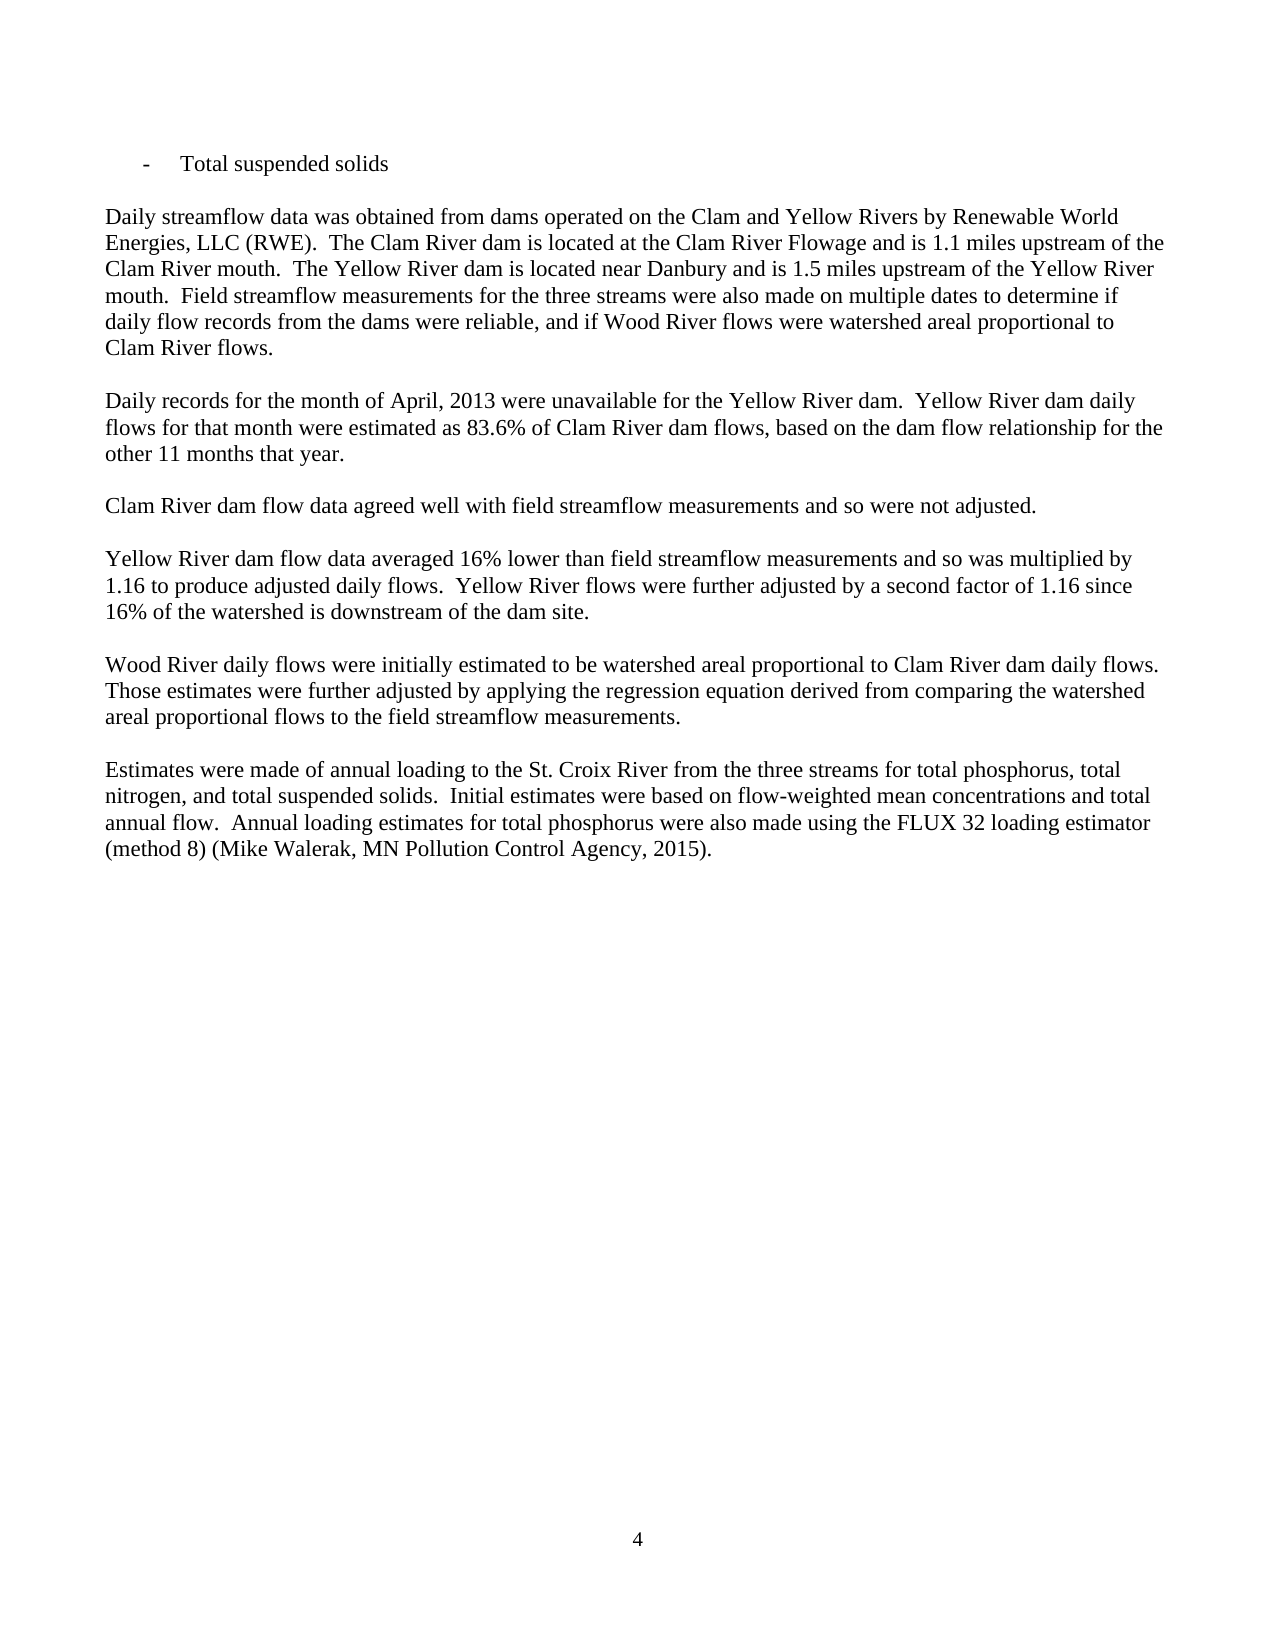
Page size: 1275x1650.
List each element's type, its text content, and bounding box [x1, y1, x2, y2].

text Yellow River dam flow data averaged 16% lower than field streamflow measurements and so was multiplied by 1.16 to produce adjusted daily flows. Yellow River flows were further adjusted by a second factor of 1.16 since 16% of the watershed is downstream of the dam site. [105, 545, 1170, 624]
text Daily streamflow data was obtained from dams operated on the Clam and Yellow Rivers by Renewable World Energies, LLC (RWE). The Clam River dam is located at the Clam River Flowage and is 1.1 miles upstream of the Clam River mouth. The Yellow River dam is located near Danbury and is 1.5 miles upstream of the Yellow River mouth. Field streamflow measurements for the three streams were also made on multiple dates to determine if daily flow records from the dams were reliable, and if Wood River flows were watershed areal proportional to Clam River flows. [105, 203, 1170, 361]
list Total suspended solids [142, 150, 1170, 176]
text Daily records for the month of April, 2013 were unavailable for the Yellow River dam. Yellow River dam daily flows for that month were estimated as 83.6% of Clam River dam flows, based on the dam flow relationship for the other 11 months that year. [105, 387, 1170, 466]
text Estimates were made of annual loading to the St. Croix River from the three streams for total phosphorus, total nitrogen, and total suspended solids. Initial estimates were based on flow-weighted mean concentrations and total annual flow. Annual loading estimates for total phosphorus were also made using the FLUX 32 loading estimator (method 8) (Mike Walerak, MN Pollution Control Agency, 2015). [105, 756, 1170, 862]
text Clam River dam flow data agreed well with field streamflow measurements and so were not adjusted. [105, 493, 1170, 519]
text Wood River daily flows were initially estimated to be watershed areal proportional to Clam River dam daily flows. Those estimates were further adjusted by applying the regression equation derived from comparing the watershed areal proportional flows to the field streamflow measurements. [105, 651, 1170, 730]
